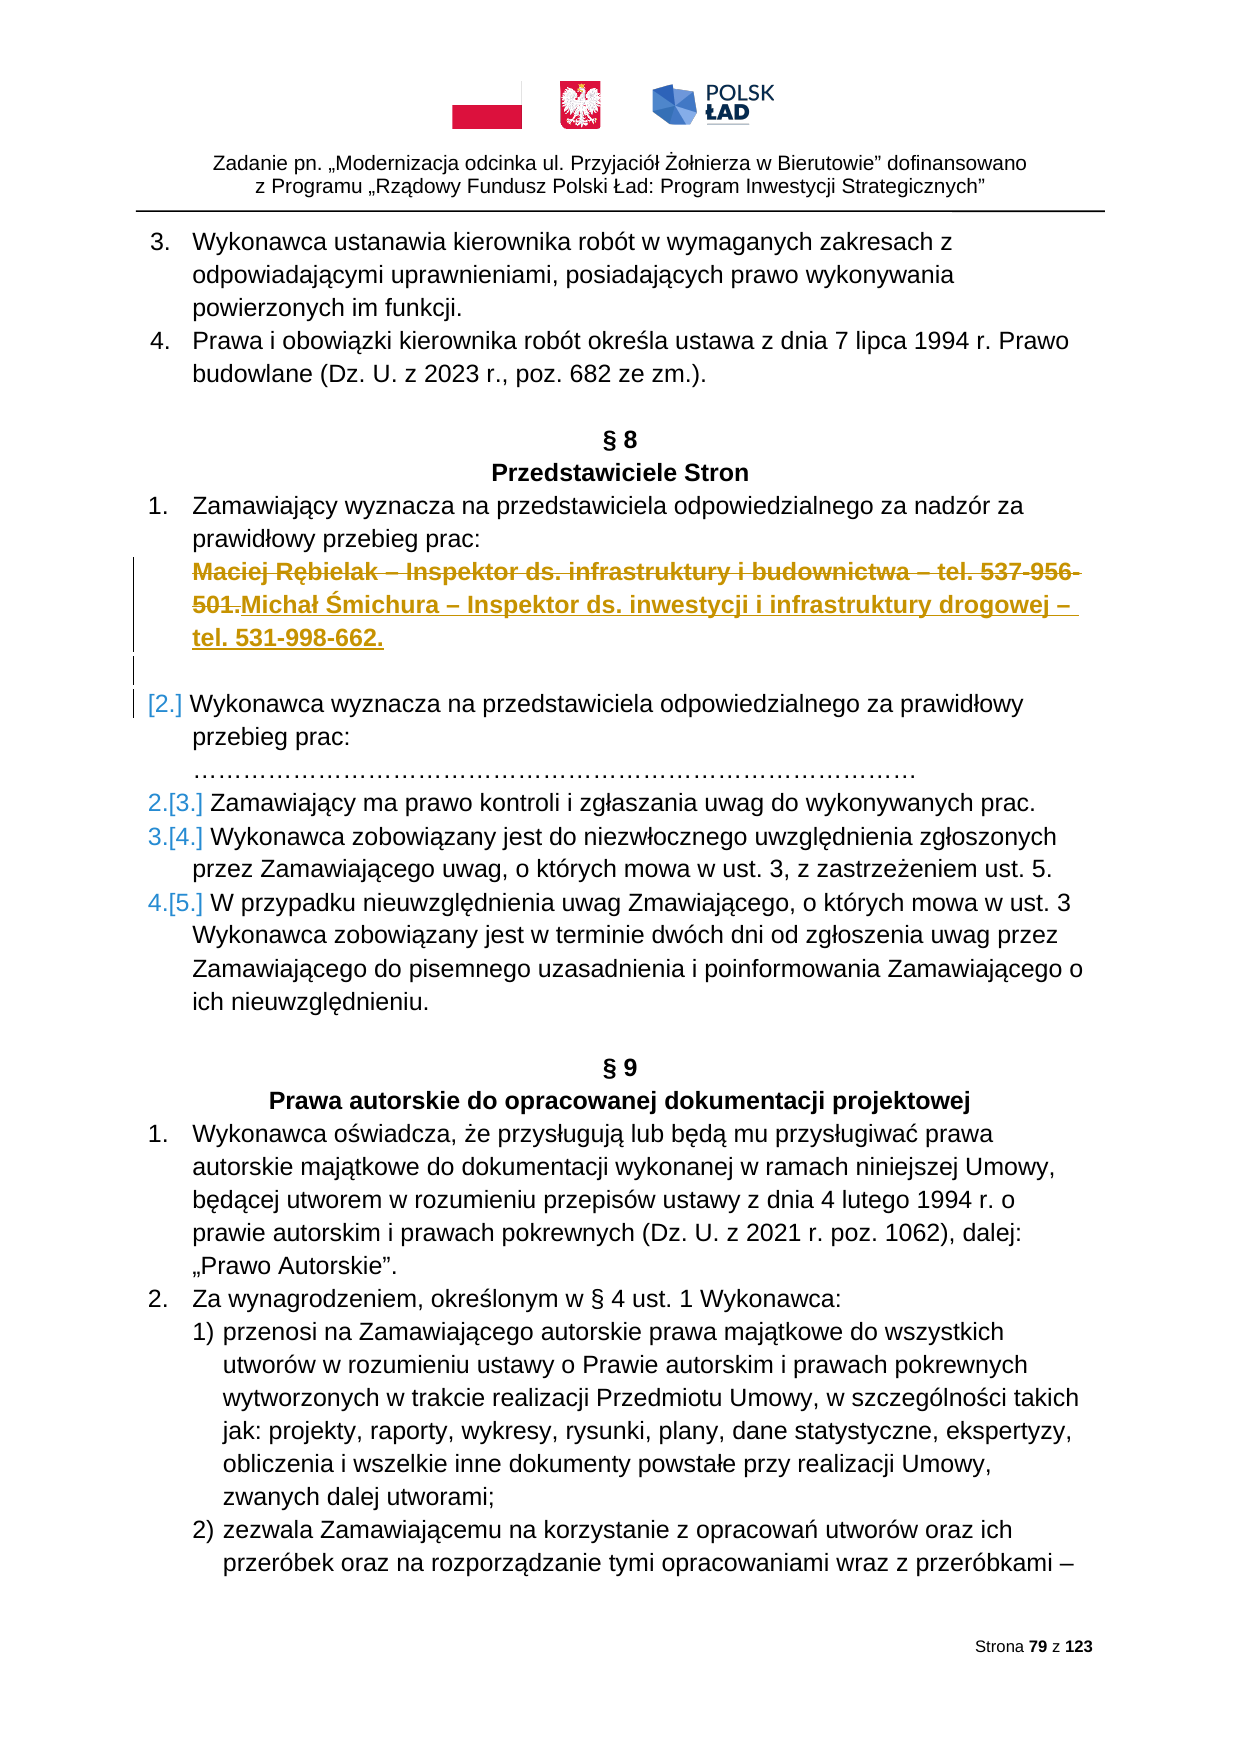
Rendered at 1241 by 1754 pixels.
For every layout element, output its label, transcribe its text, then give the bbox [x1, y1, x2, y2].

text § 9 [148, 1053, 1093, 1081]
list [192, 1515, 1093, 1577]
text § 8 [148, 425, 1093, 454]
text …………………………………………………………………………… [192, 755, 1093, 784]
list Zamawiający wyznacza na przedstawiciela odpowiedzialnego za nadzór za prawidłowy przebieg prac: [148, 491, 1093, 553]
list Prawa i obowiązki kierownika robót określa ustawa z dnia 7 lipca 1994 r. Prawo budowlane (Dz. U. z 2023 r., poz. 682 ze zm.). [150, 326, 1093, 388]
list Zamawiający ma prawo kontroli i zgłaszania uwag do wykonywanych prac. [148, 788, 1093, 817]
list Za wynagrodzeniem, określonym w § 4 ust. 1 Wykonawca: [148, 1284, 1093, 1312]
text Przedstawiciele Stron [148, 458, 1093, 487]
list W przypadku nieuwzględnienia uwag Zmawiającego, o których mowa w ust. 3 Wykonawca zobowiązany jest w terminie dwóch dni od zgłoszenia uwag przez Zamawiającego do pisemnego uzasadnienia i poinformowania Zamawiającego o ich nieuwzględnieniu. [148, 887, 1093, 1015]
list Wykonawca oświadcza, że przysługują lub będą mu przysługiwać prawa autorskie majątkowe do dokumentacji wykonanej w ramach niniejszej Umowy, będącej utworem w rozumieniu przepisów ustawy z dnia 4 lutego 1994 r. o prawie autorskim i prawach pokrewnych (Dz. U. z 2021 r. poz. 1062), dalej: „Prawo Autorskie”. [148, 1119, 1093, 1279]
text Prawa autorskie do opracowanej dokumentacji projektowej [148, 1086, 1093, 1114]
list Wykonawca wyznacza na przedstawiciela odpowiedzialnego za prawidłowy przebieg prac: [148, 689, 1093, 751]
list Wykonawca ustanawia kierownika robót w wymaganych zakresach z odpowiadającymi uprawnieniami, posiadających prawo wykonywania powierzonych im funkcji. [150, 227, 1093, 322]
picture [652, 84, 774, 125]
list przenosi na Zamawiającego autorskie prawa majątkowe do wszystkich utworów w rozumieniu ustawy o Prawie autorskim i prawach pokrewnych wytworzonych w trakcie realizacji Przedmiotu Umowy, w szczególności takich jak: projekty, raporty, wykresy, rysunki, plany, dane statystyczne, ekspertyzy, obliczenia i wszelkie inne dokumenty powstałe przy realizacji Umowy, zwanych dalej utworami; [192, 1317, 1093, 1511]
list Wykonawca zobowiązany jest do niezwłocznego uwzględnienia zgłoszonych przez Zamawiającego uwag, o których mowa w ust. 3, z zastrzeżeniem ust. 5. [148, 821, 1093, 883]
picture [450, 81, 600, 129]
